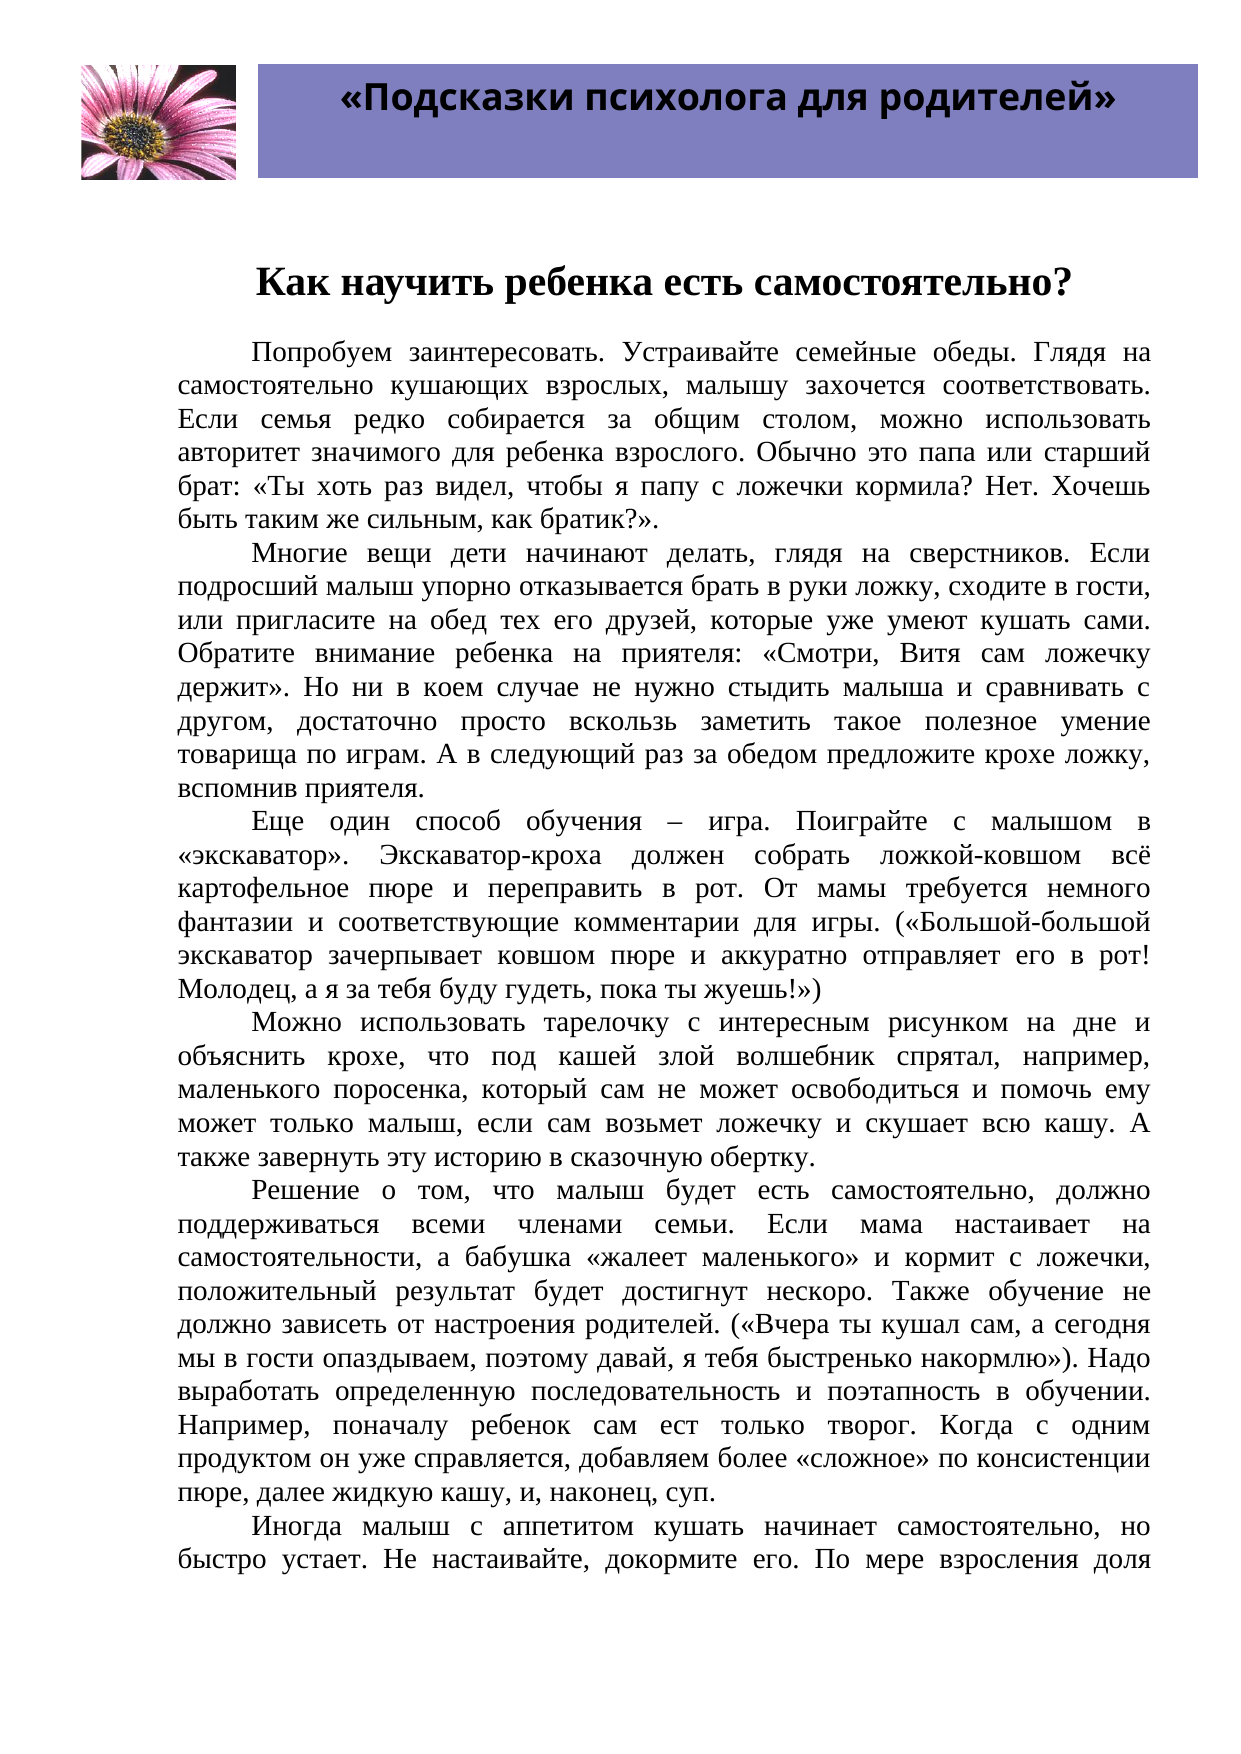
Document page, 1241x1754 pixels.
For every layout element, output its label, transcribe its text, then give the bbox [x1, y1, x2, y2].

text Решение о том, что малыш будет есть самостоятельно, должно поддерживаться всеми членами семьи. Если мама настаивает на самостоятельности, а бабушка «жалеет маленького» и кормит с ложечки, положительный результат будет достигнут нескоро. Также обучение не должно зависеть от настроения родителей. («Вчера ты кушал сам, а сегодня мы в гости опаздываем, поэтому давай, я тебя быстренько накормлю»). Надо выработать определенную последовательность и поэтапность в обучении. Например, поначалу ребенок сам ест только творог. Когда с одним продуктом он уже справляется, добавляем более «сложное» по консистенции пюре, далее жидкую кашу, и, наконец, суп. [177, 1172, 1152, 1508]
text Многие вещи дети начинают делать, глядя на сверстников. Если подросший малыш упорно отказывается брать в руки ложку, сходите в гости, или пригласите на обед тех его друзей, которые уже умеют кушать сами. Обратите внимание ребенка на приятеля: «Смотри, Витя сам ложечку держит». Но ни в коем случае не нужно стыдить малыша и сравнивать с другом, достаточно просто вскользь заметить такое полезное умение товарища по играм. А в следующий раз за обедом предложите крохе ложку, вспомнив приятеля. [177, 535, 1152, 803]
text Попробуем заинтересовать. Устраивайте семейные обеды. Глядя на самостоятельно кушающих взрослых, малышу захочется соответствовать. Если семья редко собирается за общим столом, можно использовать авторитет значимого для ребенка взрослого. Обычно это папа или старший брат: «Ты хоть раз видел, чтобы я папу с ложечки кормила? Нет. Хочешь быть таким же сильным, как братик?». [177, 334, 1152, 535]
subtitle Как научить ребенка есть самостоятельно? [177, 257, 1152, 304]
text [177, 1508, 1152, 1575]
text Можно использовать тарелочку с интересным рисунком на дне и объяснить крохе, что под кашей злой волшебник спрятал, например, маленького поросенка, который сам не может освободиться и помочь ему может только малыш, если сам возьмет ложечку и скушает всю кашу. А также завернуть эту историю в сказочную обертку. [177, 1004, 1152, 1172]
text Еще один способ обучения – игра. Поиграйте с малышом в «экскаватор». Экскаватор-кроха должен собрать ложкой-ковшом всё картофельное пюре и переправить в рот. От мамы требуется немного фантазии и соответствующие комментарии для игры. («Большой-большой экскаватор зачерпывает ковшом пюре и аккуратно отправляет его в рот! Молодец, а я за тебя буду гудеть, пока ты жуешь!») [177, 803, 1152, 1004]
